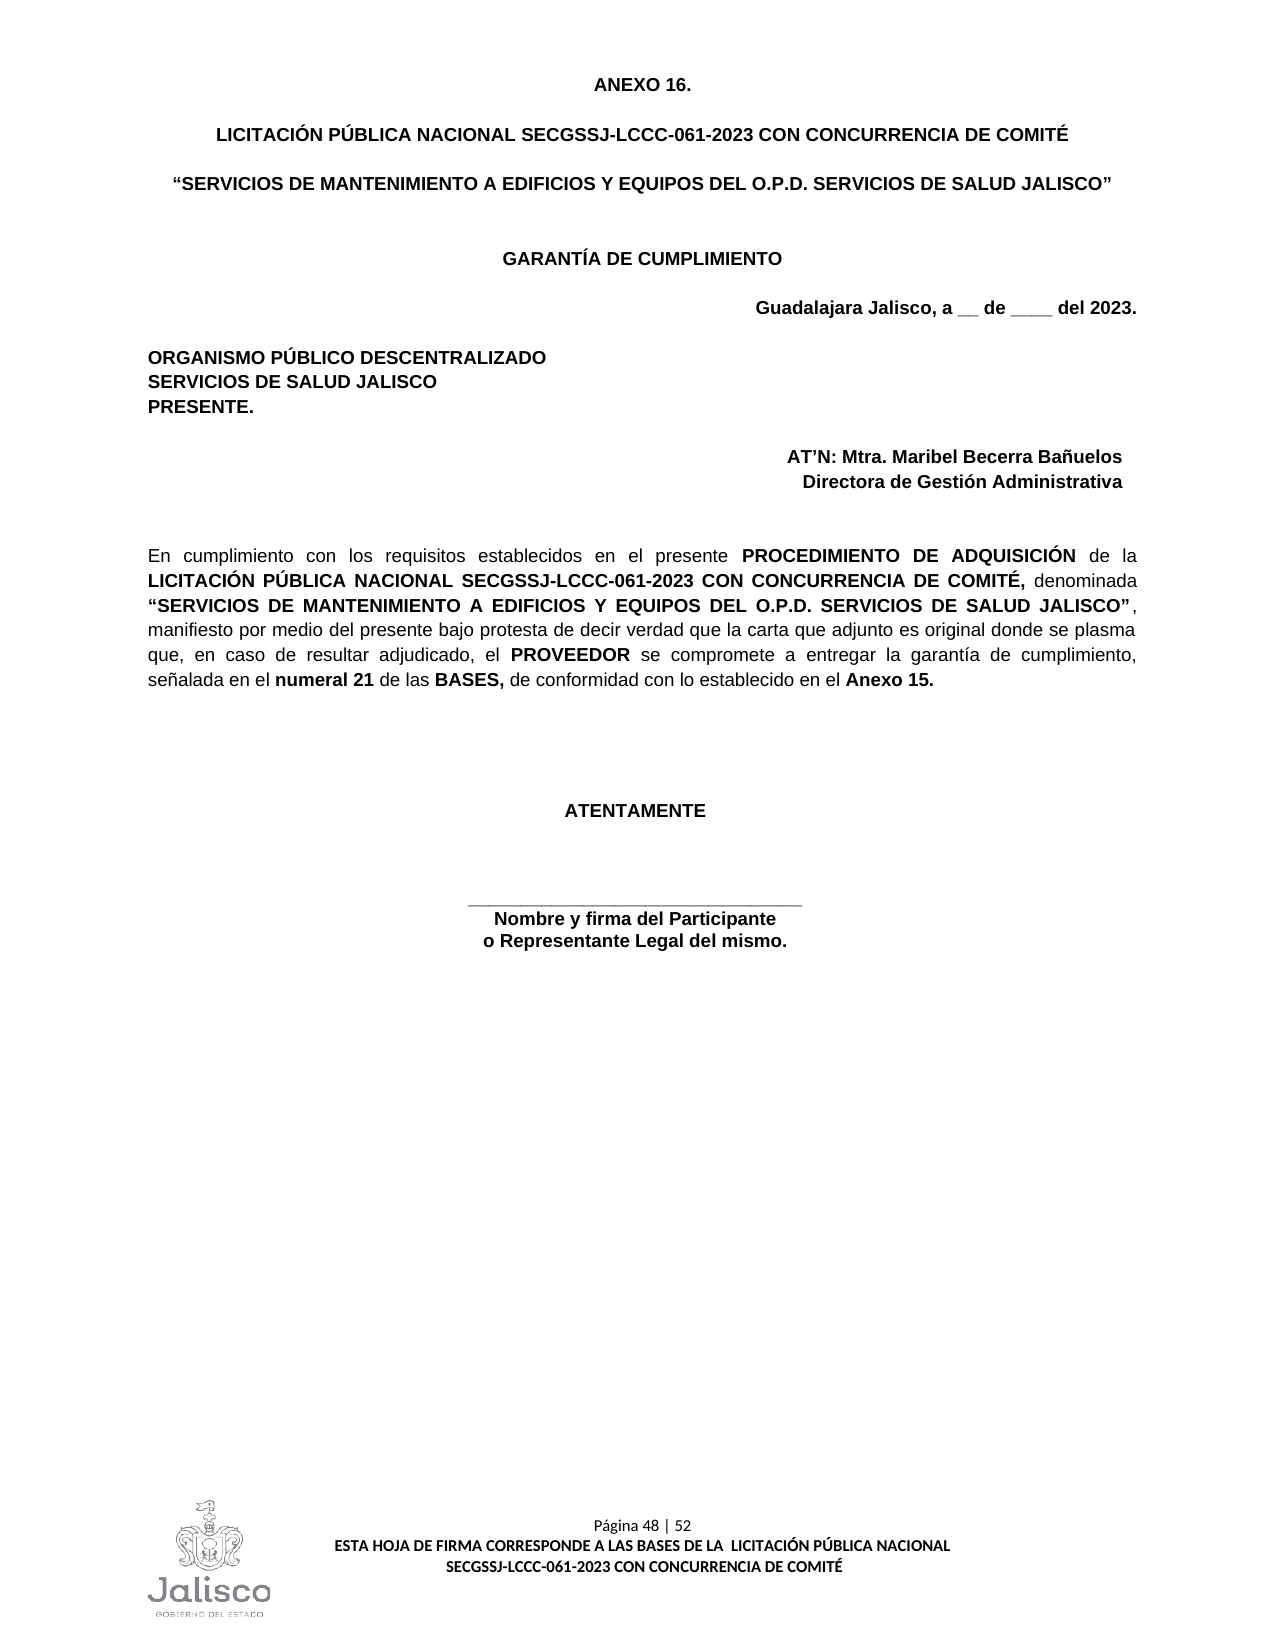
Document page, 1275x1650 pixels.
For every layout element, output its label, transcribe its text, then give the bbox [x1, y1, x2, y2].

text o Representante Legal del mismo. [148, 930, 1122, 951]
text Directora de Gestión Administrativa [148, 471, 1122, 492]
text En cumplimiento con los requisitos establecidos en el presente PROCEDIMIENTO DE ADQUISICIÓN de la LICITACIÓN PÚBLICA NACIONAL SECGSSJ-LCCC-061-2023 CON CONCURRENCIA DE COMITÉ, denominada “SERVICIOS DE MANTENIMIENTO A EDIFICIOS Y EQUIPOS DEL O.P.D. SERVICIOS DE SALUD JALISCO”, manifiesto por medio del presente bajo protesta de decir verdad que la carta que adjunto es original donde se plasma que, en caso de resultar adjudicado, el PROVEEDOR se compromete a entregar la garantía de cumplimiento, señalada en el numeral 21 de las BASES, de conformidad con lo establecido en el Anexo 15. [148, 545, 1137, 690]
text PRESENTE. [148, 396, 1137, 418]
text ORGANISMO PÚBLICO DESCENTRALIZADO [148, 347, 1137, 368]
text ATENTAMENTE [148, 800, 1122, 822]
text SERVICIOS DE SALUD JALISCO [148, 371, 1137, 393]
text “SERVICIOS DE MANTENIMIENTO A EDIFICIOS Y EQUIPOS DEL O.P.D. SERVICIOS DE SALUD JALISCO” [148, 173, 1137, 194]
text Nombre y firma del Participante [148, 908, 1122, 930]
text ANEXO 16. [148, 74, 1137, 95]
text LICITACIÓN PÚBLICA NACIONAL SECGSSJ-LCCC-061-2023 CON CONCURRENCIA DE COMITÉ [148, 123, 1137, 145]
picture [147, 1500, 271, 1617]
text Guadalajara Jalisco, a __ de ____ del 2023. [148, 297, 1137, 318]
text AT’N: Mtra. Maribel Becerra Bañuelos [148, 446, 1122, 467]
text GARANTÍA DE CUMPLIMIENTO [148, 247, 1137, 269]
text ________________________________ [148, 887, 1122, 908]
